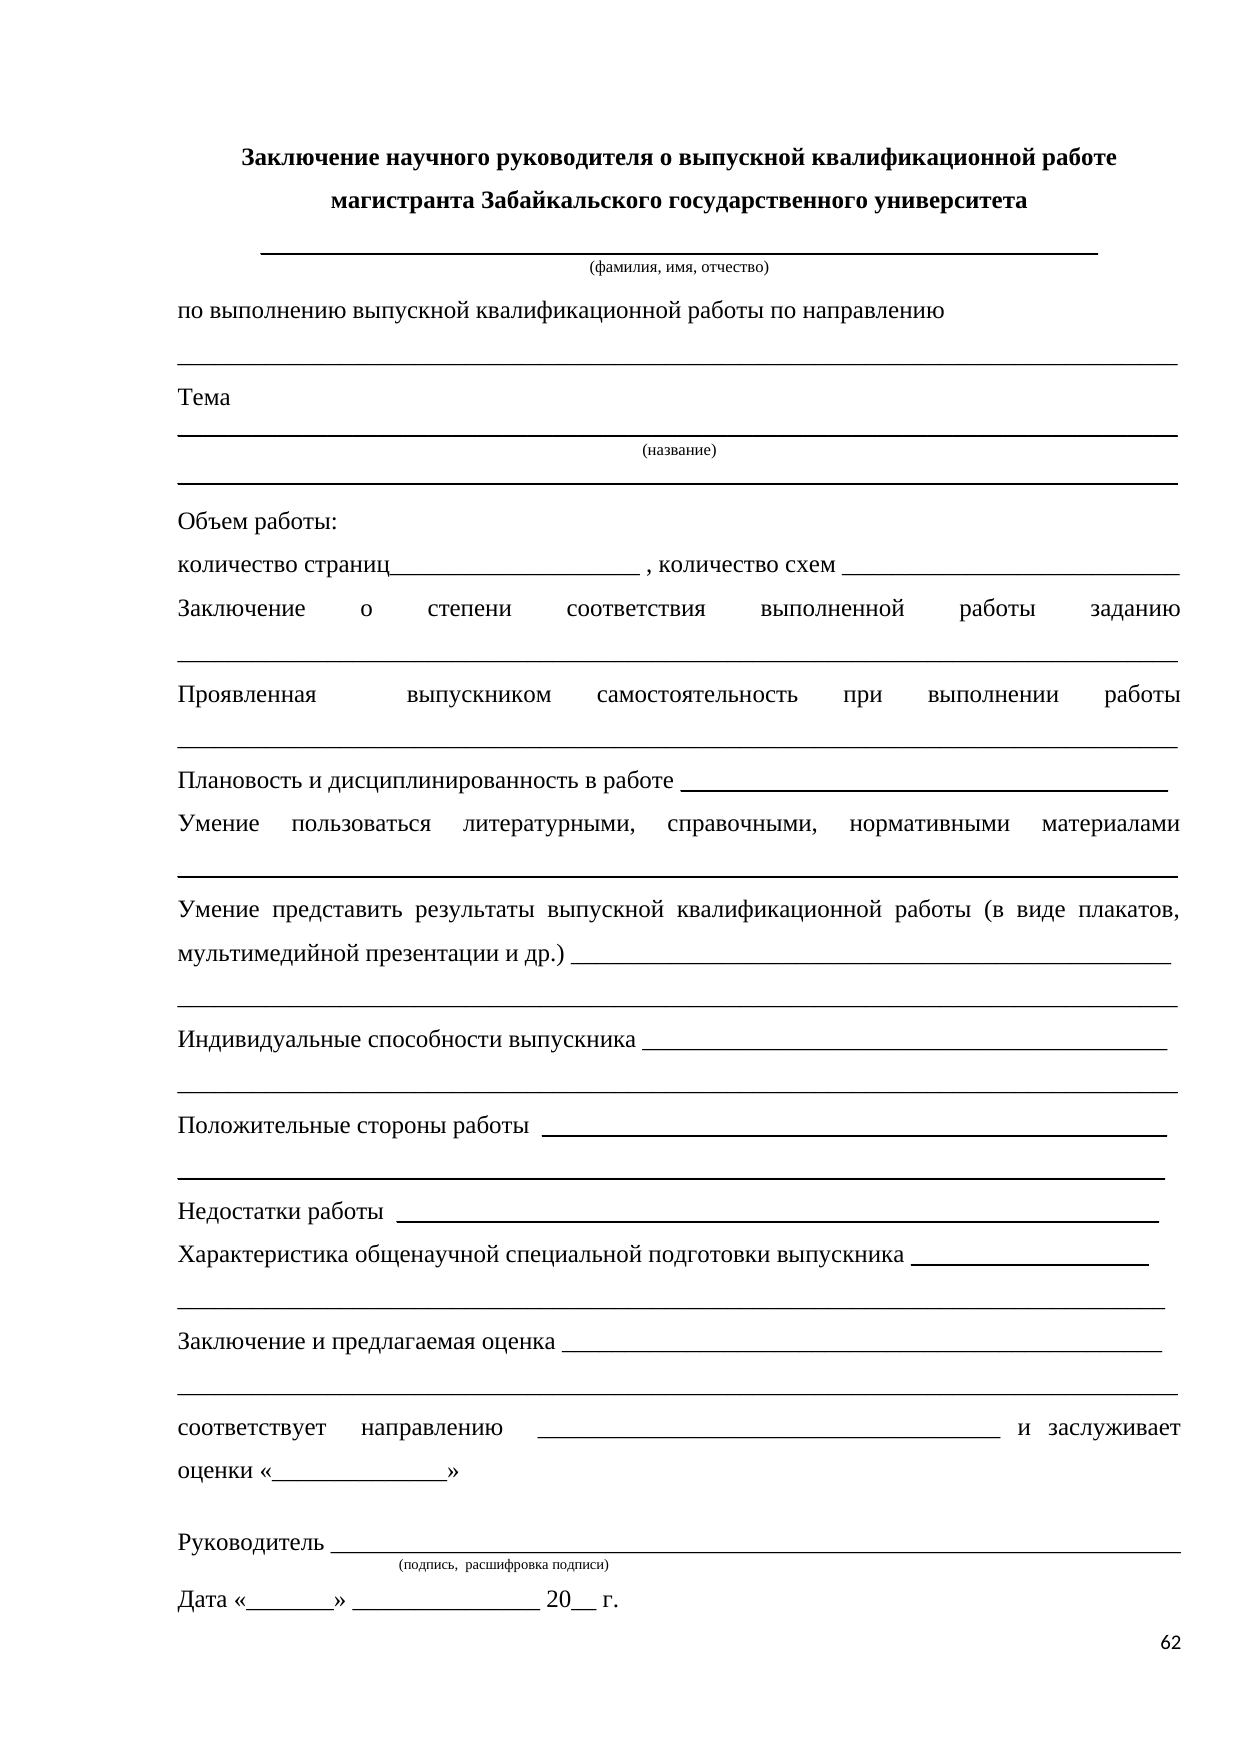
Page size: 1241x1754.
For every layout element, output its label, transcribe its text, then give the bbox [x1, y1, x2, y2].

text Плановость и дисциплинированность в работе _______________________________________ [177, 765, 1181, 794]
text Проявленная выпускником самостоятельность при выполнении работы ________________________________________________________________________________ [177, 679, 1181, 751]
text ___________________________________________________________________ [177, 228, 1181, 257]
text Недостатки работы _____________________________________________________________ [177, 1196, 1181, 1225]
text ________________________________________________________________________________ [177, 1369, 1181, 1398]
text Умение пользоваться литературными, справочными, нормативными материалами ________________________________________________________________________________ [177, 808, 1181, 880]
text соответствует направлению _____________________________________ и заслуживает оценки «______________» [177, 1412, 1181, 1484]
text _______________________________________________________________________________ [177, 1153, 1181, 1182]
text Тема ________________________________________________________________________________ [177, 382, 1181, 439]
text (название) [177, 439, 1181, 458]
text Характеристика общенаучной специальной подготовки выпускника ___________________ [177, 1239, 1181, 1268]
text ________________________________________________________________________________ [177, 981, 1181, 1009]
text Умение представить результаты выпускной квалификационной работы (в виде плакатов, мультимедийной презентации и др.) ________________________________________________ [177, 894, 1181, 966]
text ________________________________________________________________________________ [177, 458, 1181, 487]
text Объем работы: [177, 506, 1181, 535]
text по выполнению выпускной квалификационной работы по направлению [177, 296, 1181, 324]
text Индивидуальные способности выпускника __________________________________________ [177, 1024, 1181, 1053]
text Заключение о степени соответствия выполненной работы заданию ________________________________________________________________________________ [177, 593, 1181, 664]
text (подпись, расшифровка подписи) [325, 1556, 1181, 1584]
text Положительные стороны работы __________________________________________________ [177, 1110, 1181, 1139]
text количество страниц____________________ , количество схем ___________________________ [177, 549, 1181, 578]
text Руководитель ____________________________________________________________________ [177, 1527, 1181, 1556]
text ________________________________________________________________________________ [177, 339, 1181, 367]
text Заключение научного руководителя о выпускной квалификационной работе магистранта Забайкальского государственного университета [177, 142, 1181, 214]
text Дата «_______» _______________ 20__ г. [177, 1584, 1181, 1613]
text ________________________________________________________________________________ [177, 1067, 1181, 1096]
text (фамилия, имя, отчество) [177, 257, 1181, 276]
text Заключение и предлагаемая оценка ________________________________________________ [177, 1326, 1181, 1354]
text _______________________________________________________________________________ [177, 1283, 1181, 1311]
